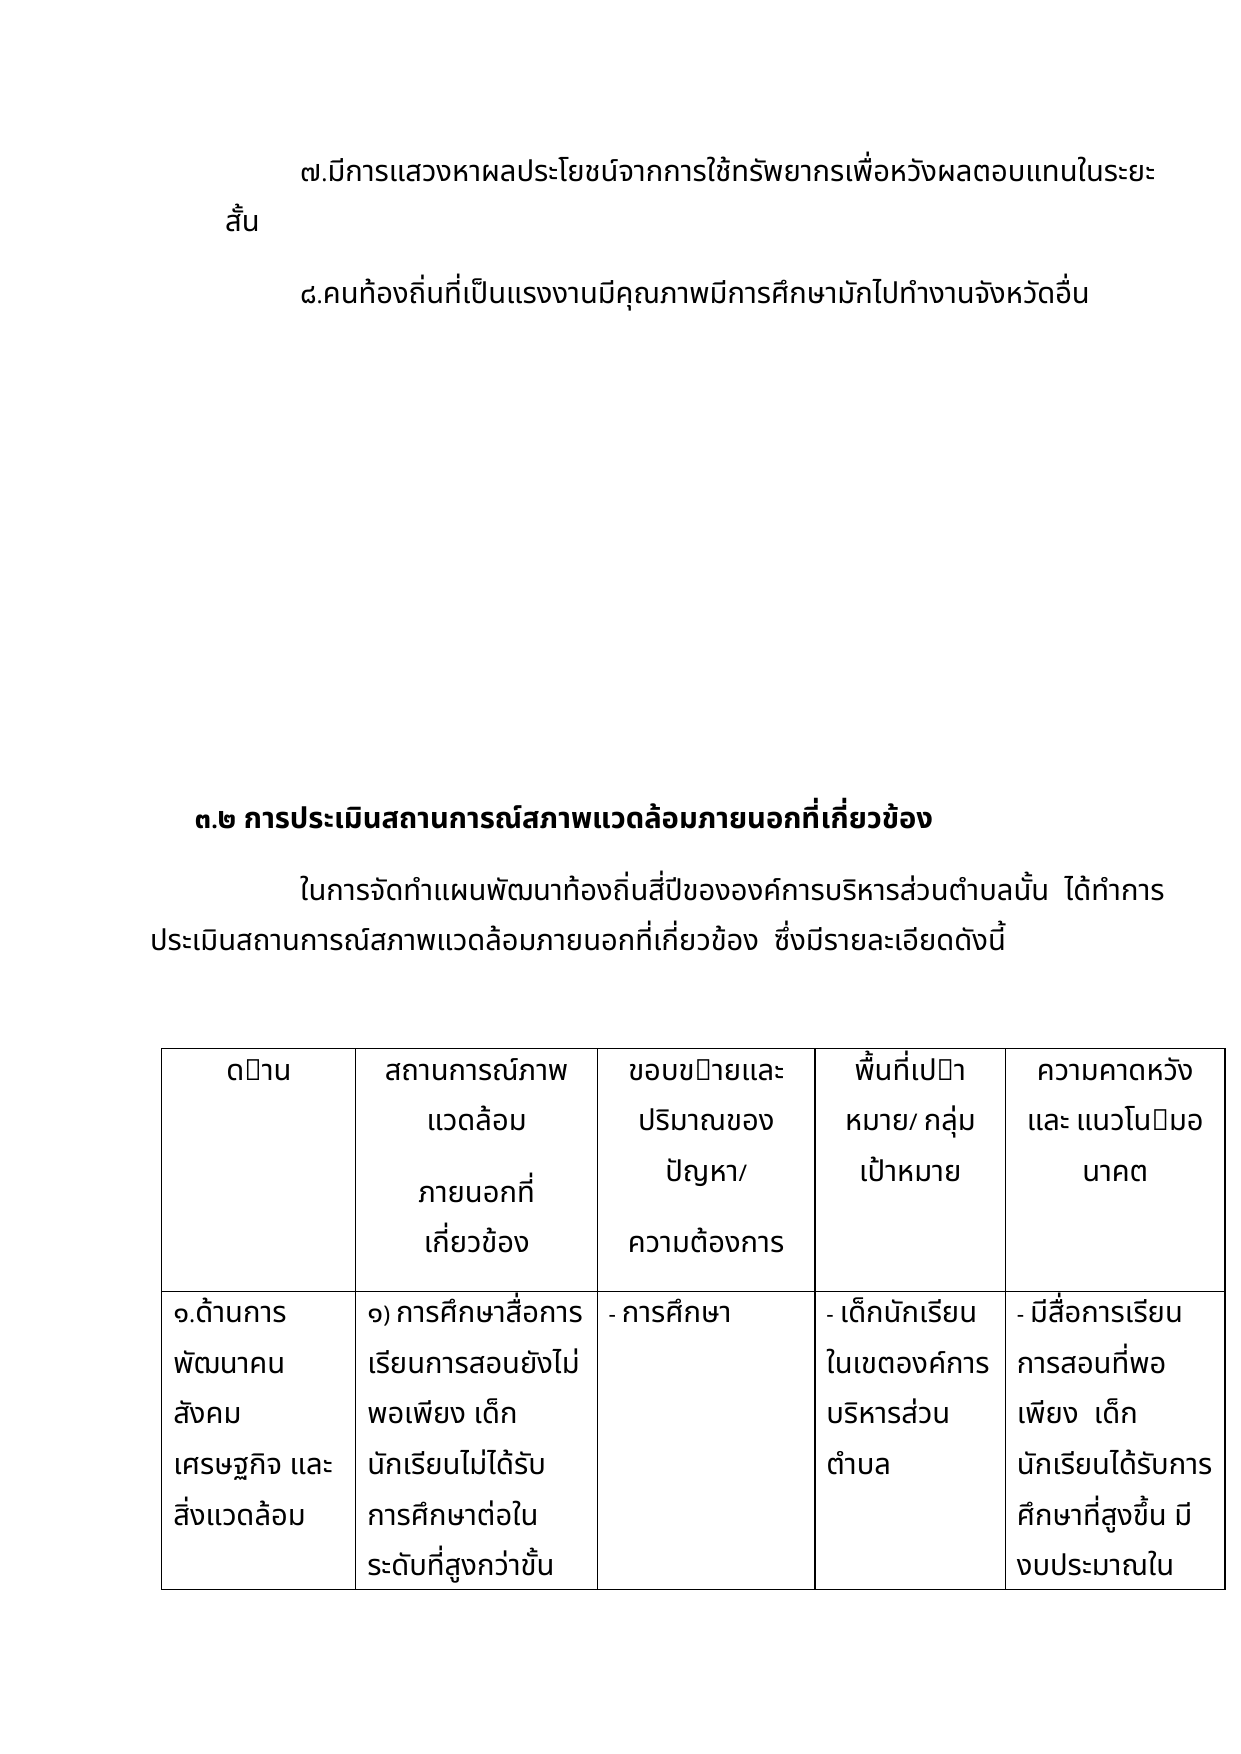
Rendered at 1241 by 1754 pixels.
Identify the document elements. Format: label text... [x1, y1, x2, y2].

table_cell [816, 1292, 1005, 1589]
table_cell - การศึกษา [598, 1292, 814, 1589]
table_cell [1006, 1292, 1224, 1589]
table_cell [356, 1292, 597, 1589]
text ๓.๒ การประเมินสถานการณ์สภาพแวดล้อมภายนอกที่เกี่ยวข้อง [150, 798, 1167, 842]
table_header ดาน [162, 1049, 355, 1291]
table_header สถานการณ์ภาพแวดล้อม ภายนอกที่เกี่ยวข้อง [356, 1049, 597, 1291]
table_header ขอบขายและปริมาณของปัญหา/ ความต้องการ [598, 1049, 814, 1291]
text ๘.คนท้องถิ่นที่เป็นแรงงานมีคุณภาพมีการศึกษามักไปทำงานจังหวัดอื่น [225, 272, 1167, 316]
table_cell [162, 1292, 355, 1589]
text ในการจัดทำแผนพัฒนาท้องถิ่นสี่ปีขององค์การบริหารส่วนตำบลนั้น ได้ทำการประเมินสถานการณ์สภาพแวดล้อมภายนอกที่เกี่ยวข้อง ซึ่งมีรายละเอียดดังนี้ [150, 869, 1167, 964]
table_header ความคาดหวังและ แนวโนมอนาคต [1006, 1049, 1224, 1291]
table_header พื้นที่เปาหมาย/ กลุ่มเป้าหมาย [816, 1049, 1005, 1291]
text ๗.มีการแสวงหาผลประโยชน์จากการใช้ทรัพยากรเพื่อหวังผลตอบแทนในระยะสั้น [225, 150, 1167, 245]
